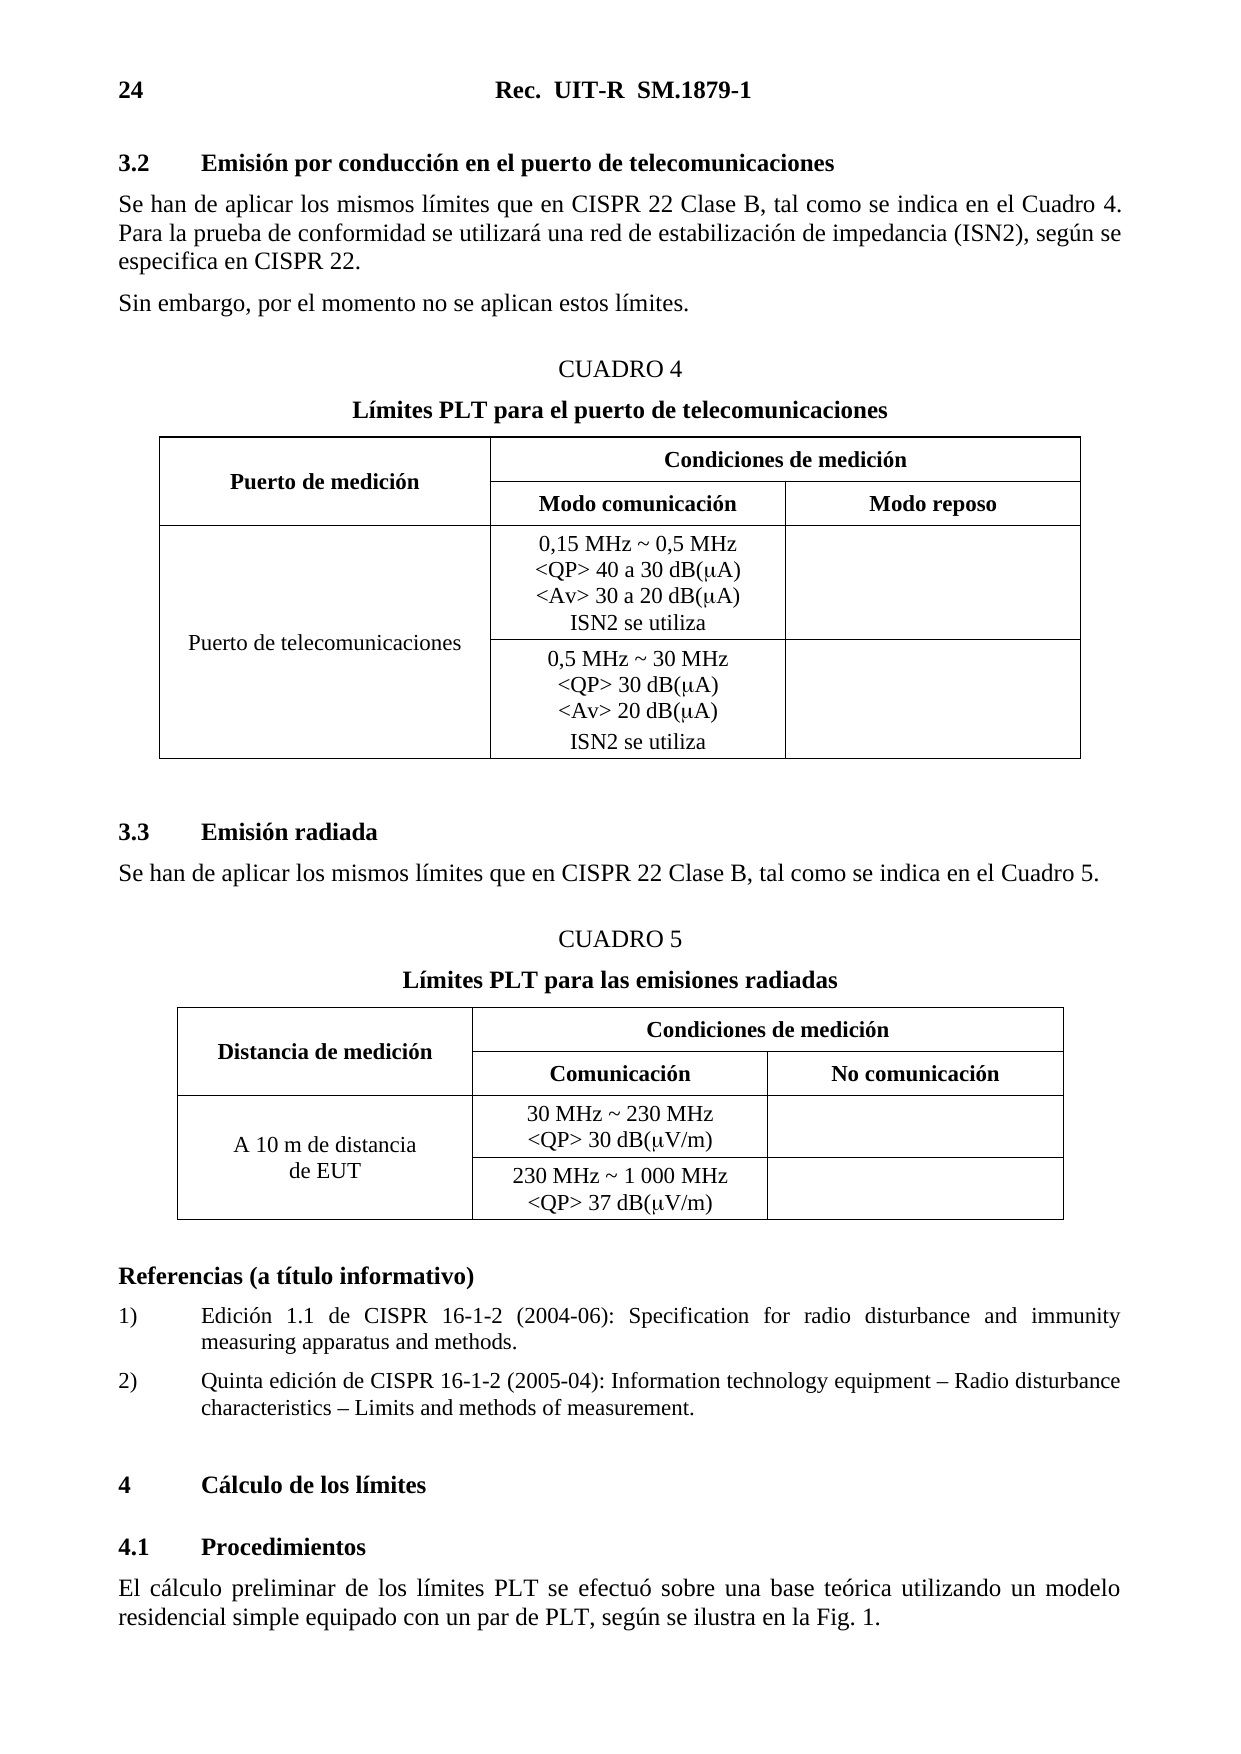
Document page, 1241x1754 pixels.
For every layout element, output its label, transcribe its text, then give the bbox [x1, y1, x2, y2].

text Se han de aplicar los mismos límites que en CISPR 22 Clase B, tal como se indica en el Cuadro 4. Para la prueba de conformidad se utilizará una red de estabilización de impedancia (ISN2), según se especifica en CISPR 22. [118, 189, 1122, 275]
subtitle 4 Cálculo de los límites [118, 1470, 1122, 1499]
table_cell Puerto de telecomunicaciones [160, 526, 490, 758]
table_cell No comunicación [768, 1052, 1063, 1095]
table_cell 30 MHz ~ 230 MHz <QP> 30 dB(V/m) [473, 1096, 767, 1157]
subtitle Referencias (a título informativo) [118, 1261, 1122, 1289]
table_cell 0,5 MHz ~ 30 MHz <QP> 30 dB(A) <Av> 20 dB(A) ISN2 se utiliza [491, 640, 785, 758]
text CUADRO 5 [118, 924, 1122, 953]
text Se han de aplicar los mismos límites que en CISPR 22 Clase B, tal como se indica en el Cuadro 5. [118, 858, 1122, 887]
table_header Condiciones de medición [473, 1008, 1063, 1051]
subtitle 3.3 Emisión radiada [118, 817, 1122, 846]
table_header Distancia de medición [178, 1008, 472, 1095]
text CUADRO 4 [118, 354, 1122, 383]
subtitle 4.1 Procedimientos [118, 1532, 1122, 1561]
text 2) Quinta edición de CISPR 16-1-2 (2005-04): Information technology equipment – Radio disturbance characteristics – Limits and methods of measurement. [118, 1367, 1122, 1420]
table_cell A 10 m de distancia de EUT [178, 1096, 472, 1219]
title Límites PLT para las emisiones radiadas [118, 966, 1122, 994]
table_cell [786, 526, 1080, 639]
text El cálculo preliminar de los límites PLT se efectuó sobre una base teórica utilizando un modelo residencial simple equipado con un par de PLT, según se ilustra en la Fig. 1. [118, 1573, 1122, 1631]
table_header Condiciones de medición [491, 438, 1080, 481]
table_cell Modo comunicación [491, 482, 785, 524]
text Sin embargo, por el momento no se aplican estos límites. [118, 288, 1122, 316]
title Límites PLT para el puerto de telecomunicaciones [118, 395, 1122, 424]
table_cell 0,15 MHz ~ 0,5 MHz <QP> 40 a 30 dB(A) <Av> 30 a 20 dB(A) ISN2 se utiliza [491, 526, 785, 639]
subtitle 3.2 Emisión por conducción en el puerto de telecomunicaciones [118, 148, 1122, 176]
table_cell 230 MHz ~ 1 000 MHz <QP> 37 dB(V/m) [473, 1158, 767, 1219]
table_cell Modo reposo [786, 482, 1080, 524]
table_cell [786, 640, 1080, 758]
text 1) Edición 1.1 de CISPR 16-1-2 (2004-06): Specification for radio disturbance and immunity measuring apparatus and methods. [118, 1302, 1122, 1355]
table_header Puerto de medición [160, 438, 490, 524]
table_cell Comunicación [473, 1052, 767, 1095]
table_cell [768, 1158, 1063, 1219]
table_cell [768, 1096, 1063, 1157]
